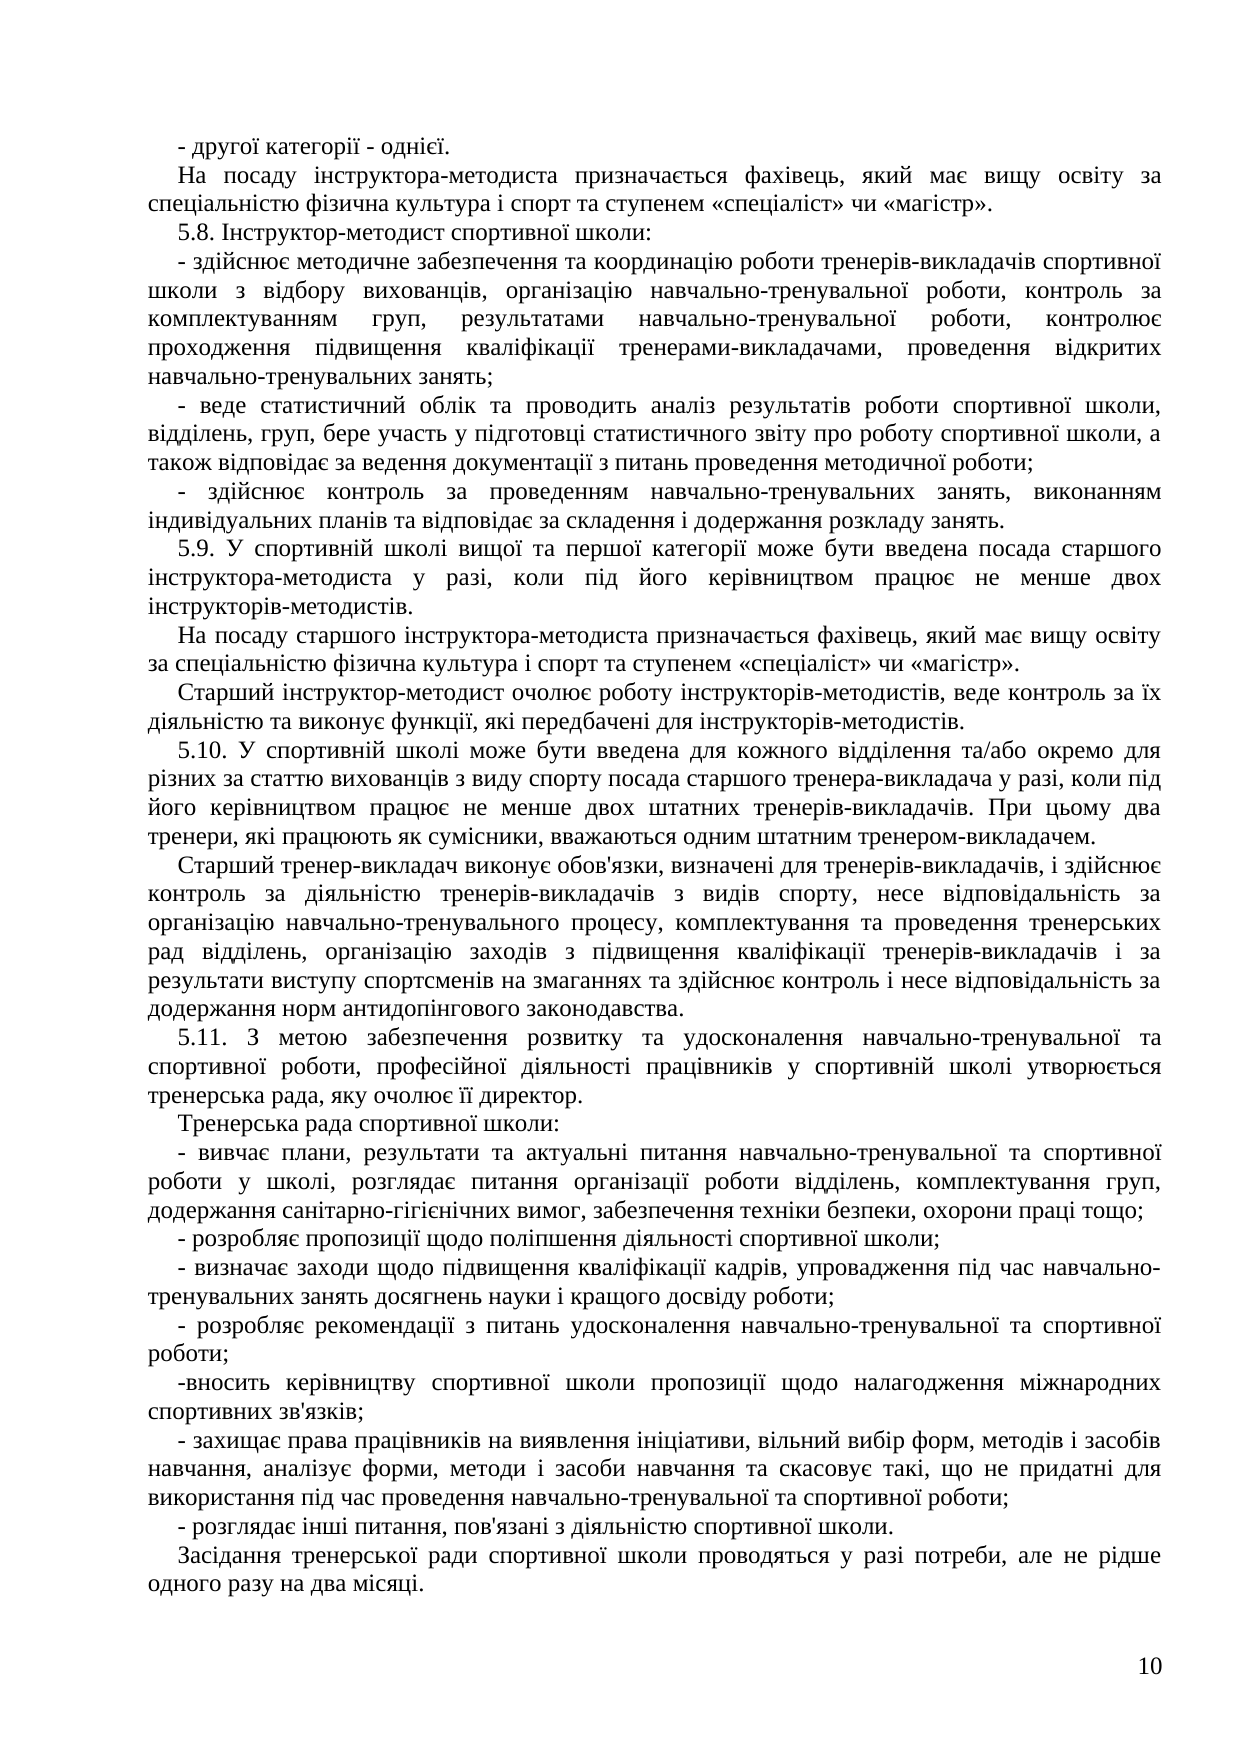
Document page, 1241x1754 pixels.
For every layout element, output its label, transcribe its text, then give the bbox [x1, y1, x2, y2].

text -вносить керівництву спортивної школи пропозиції щодо налагодження міжнародних спортивних зв'язків; [148, 1367, 1162, 1425]
text - веде статистичний облік та проводить аналіз результатів роботи спортивної школи, відділень, груп, бере участь у підготовці статистичного звіту про роботу спортивної школи, а також відповідає за ведення документації з питань проведення методичної роботи; [148, 390, 1162, 476]
text - розробляє рекомендації з питань удосконалення навчально-тренувальної та спортивної роботи; [148, 1310, 1162, 1367]
text 5.8. Інструктор-методист спортивної школи: [148, 217, 1162, 246]
text - вивчає плани, результати та актуальні питання навчально-тренувальної та спортивної роботи у школі, розглядає питання організації роботи відділень, комплектування груп, додержання санітарно-гігієнічних вимог, забезпечення техніки безпеки, охорони праці тощо; [148, 1137, 1162, 1223]
text Тренерська рада спортивної школи: [148, 1108, 1162, 1137]
text - розглядає інші питання, пов'язані з діяльністю спортивної школи. [148, 1511, 1162, 1540]
text - розробляє пропозиції щодо поліпшення діяльності спортивної школи; [148, 1223, 1162, 1252]
text Засідання тренерської ради спортивної школи проводяться у разі потреби, але не рідше одного разу на два місяці. [148, 1540, 1162, 1597]
text - другої категорії - однієї. [148, 131, 1162, 160]
text 5.11. З метою забезпечення розвитку та удосконалення навчально-тренувальної та спортивної роботи, професійної діяльності працівників у спортивній школі утворюється тренерська рада, яку очолює її директор. [148, 1022, 1162, 1108]
text На посаду старшого інструктора-методиста призначається фахівець, який має вищу освіту за спеціальністю фізична культура і спорт та ступенем «спеціаліст» чи «магістр». [148, 620, 1162, 677]
text - визначає заходи щодо підвищення кваліфікації кадрів, упровадження під час навчально-тренувальних занять досягнень науки і кращого досвіду роботи; [148, 1252, 1162, 1310]
text На посаду інструктора-методиста призначається фахівець, який має вищу освіту за спеціальністю фізична культура і спорт та ступенем «спеціаліст» чи «магістр». [148, 160, 1162, 217]
text 5.9. У спортивній школі вищої та першої категорії може бути введена посада старшого інструктора-методиста у разі, коли під його керівництвом працює не менше двох інструкторів-методистів. [148, 533, 1162, 620]
text Старший інструктор-методист очолює роботу інструкторів-методистів, веде контроль за їх діяльністю та виконує функції, які передбачені для інструкторів-методистів. [148, 677, 1162, 735]
text - здійснює контроль за проведенням навчально-тренувальних занять, виконанням індивідуальних планів та відповідає за складення і додержання розкладу занять. [148, 476, 1162, 533]
text 5.10. У спортивній школі може бути введена для кожного відділення та/або окремо для різних за статтю вихованців з виду спорту посада старшого тренера-викладача у разі, коли під його керівництвом працює не менше двох штатних тренерів-викладачів. При цьому два тренери, які працюють як сумісники, вважаються одним штатним тренером-викладачем. [148, 735, 1162, 850]
text - захищає права працівників на виявлення ініціативи, вільний вибір форм, методів і засобів навчання, аналізує форми, методи і засоби навчання та скасовує такі, що не придатні для використання під час проведення навчально-тренувальної та спортивної роботи; [148, 1425, 1162, 1511]
text Старший тренер-викладач виконує обов'язки, визначені для тренерів-викладачів, і здійснює контроль за діяльністю тренерів-викладачів з видів спорту, несе відповідальність за організацію навчально-тренувального процесу, комплектування та проведення тренерських рад відділень, організацію заходів з підвищення кваліфікації тренерів-викладачів і за результати виступу спортсменів на змаганнях та здійснює контроль і несе відповідальність за додержання норм антидопінгового законодавства. [148, 850, 1162, 1022]
text - здійснює методичне забезпечення та координацію роботи тренерів-викладачів спортивної школи з відбору вихованців, організацію навчально-тренувальної роботи, контроль за комплектуванням груп, результатами навчально-тренувальної роботи, контролює проходження підвищення кваліфікації тренерами-викладачами, проведення відкритих навчально-тренувальних занять; [148, 246, 1162, 390]
